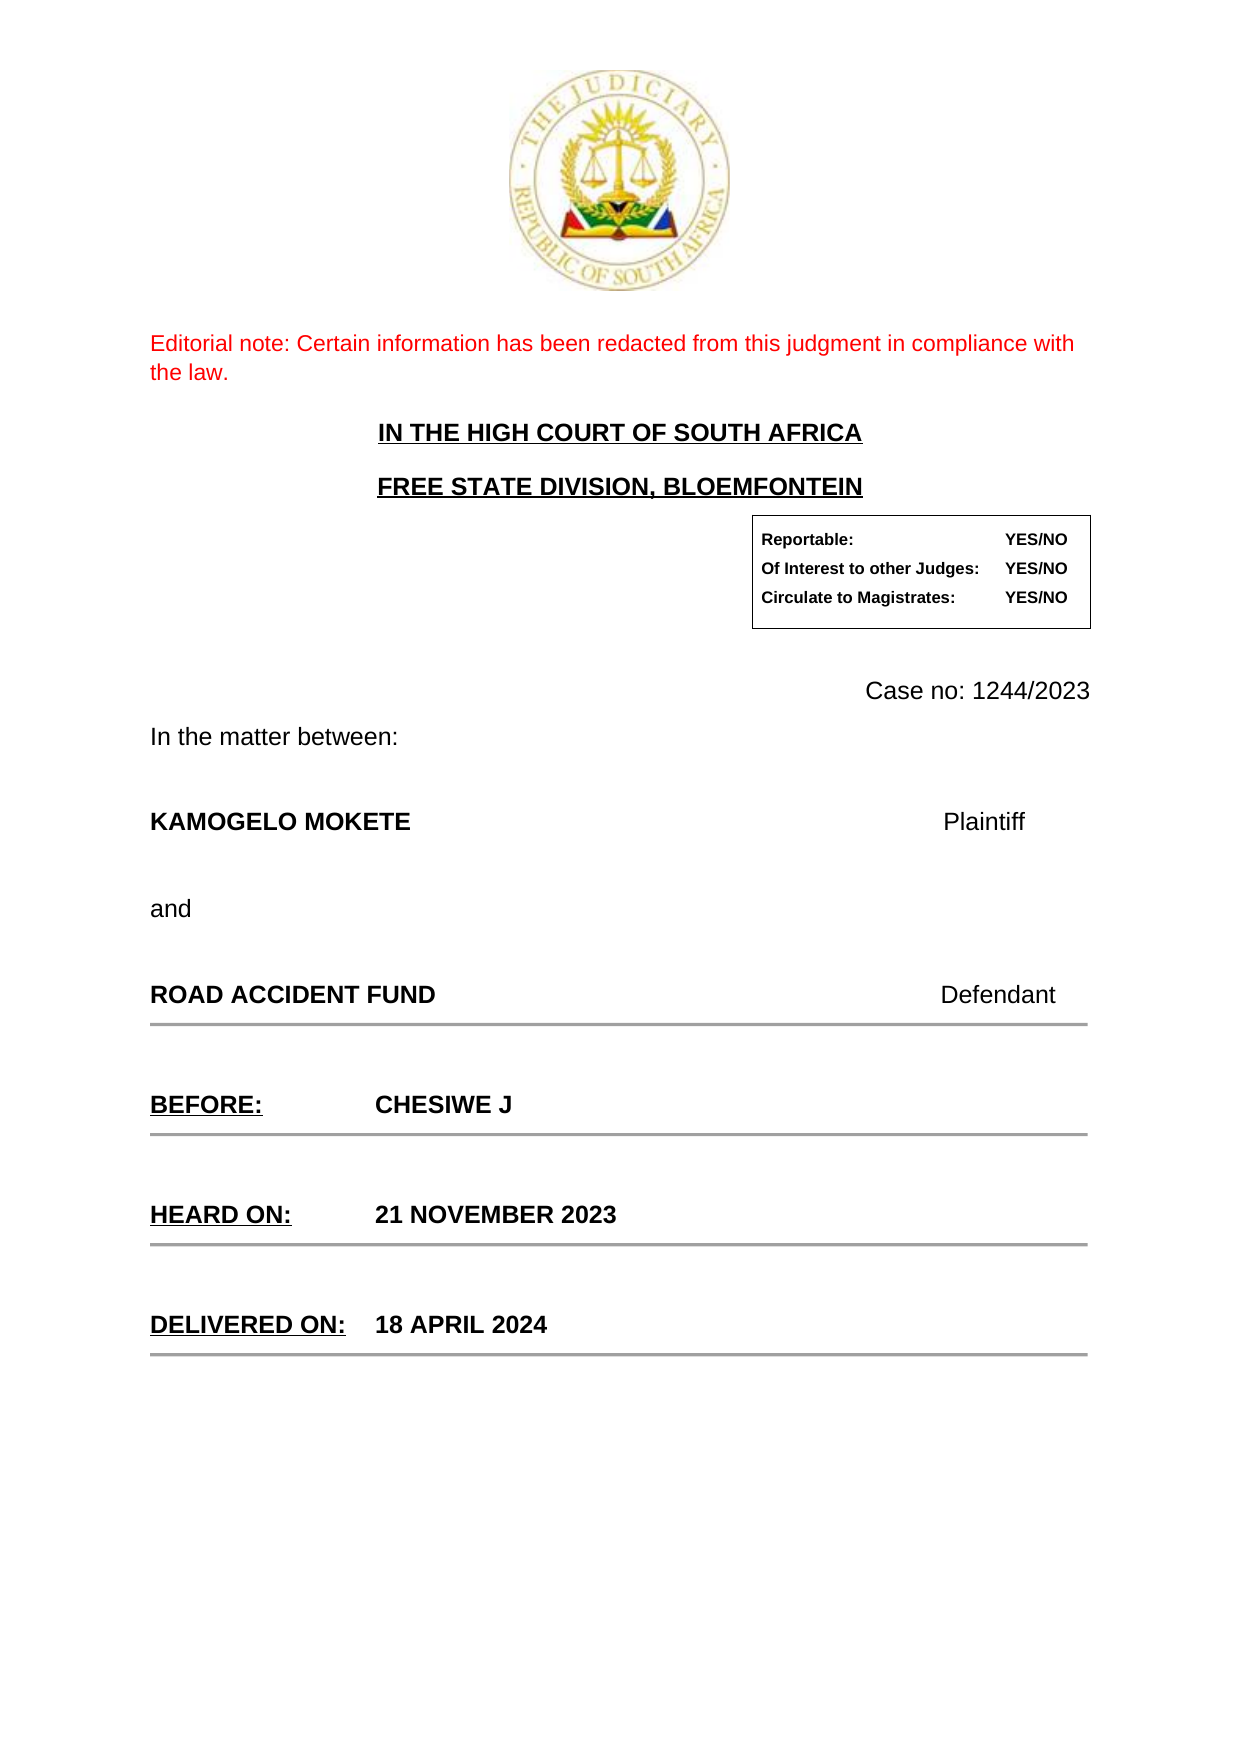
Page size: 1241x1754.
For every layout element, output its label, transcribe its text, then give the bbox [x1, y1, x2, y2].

text In the matter between: [150, 722, 1090, 751]
text Case no: 1244/2023 [150, 676, 1090, 705]
text IN THE HIGH COURT OF SOUTH AFRICA [150, 418, 1090, 447]
table_header Reportable: Of Interest to other Judges: Circulate to Magistrates: [753, 516, 996, 628]
text HEARD ON: 21 NOVEMBER 2023 [150, 1200, 1090, 1229]
text KAMOGELO MOKETE Plaintiff [150, 807, 1090, 836]
text and [150, 893, 1090, 922]
text ROAD ACCIDENT FUND Defendant [150, 980, 1090, 1008]
text DELIVERED ON: 18 APRIL 2024 [150, 1310, 1090, 1339]
text BEFORE: CHESIWE J [150, 1090, 1090, 1119]
text FREE STATE DIVISION, BLOEMFONTEIN [150, 471, 1090, 500]
text Editorial note: Certain information has been redacted from this judgment in compliance with the law. [150, 330, 1090, 385]
table_header YES/NO YES/NO YES/NO [996, 516, 1090, 628]
picture [509, 70, 730, 291]
